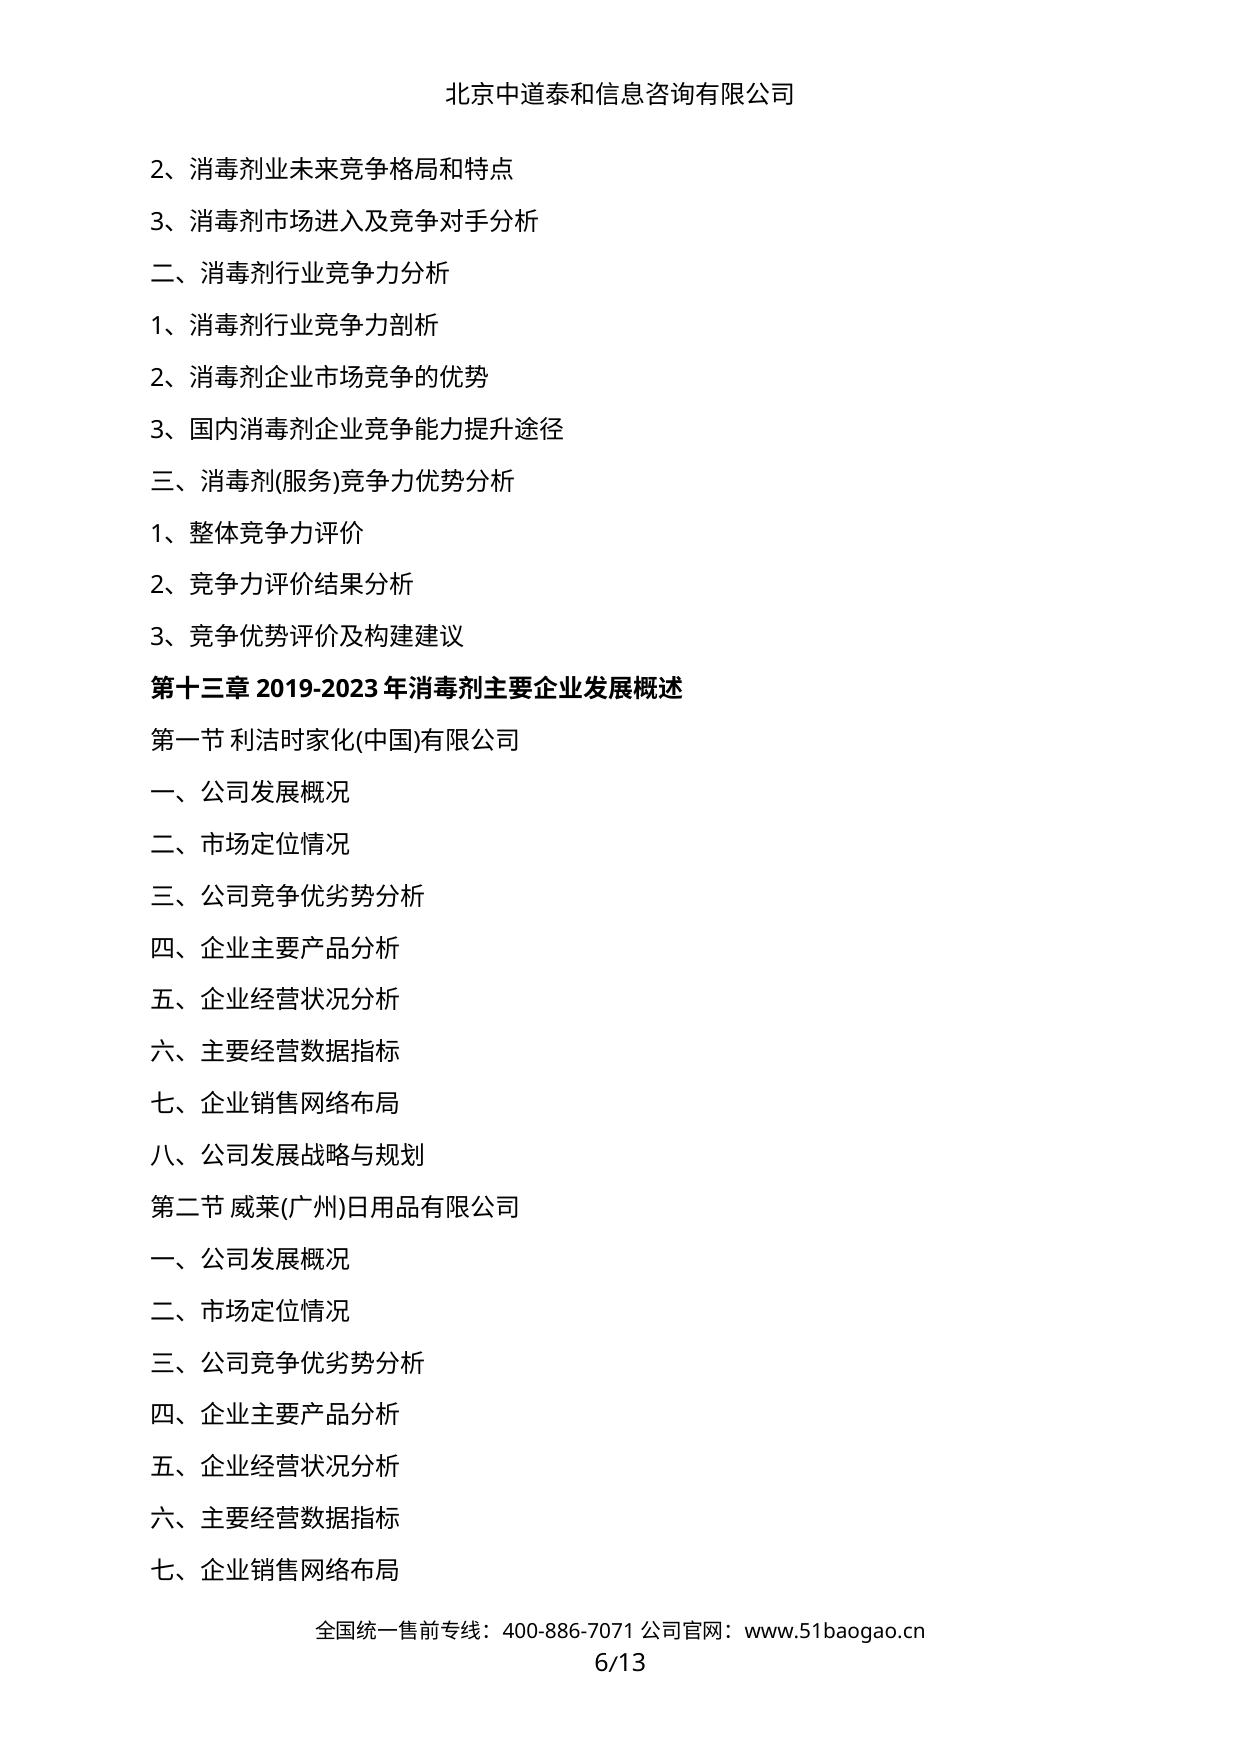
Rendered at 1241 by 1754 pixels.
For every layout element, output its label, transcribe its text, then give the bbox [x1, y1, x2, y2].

text 六、主要经营数据指标 [150, 1032, 1090, 1068]
text 七、企业销售网络布局 [150, 1551, 1090, 1587]
text 三、消毒剂(服务)竞争力优势分析 [150, 461, 1090, 497]
text 六、主要经营数据指标 [150, 1499, 1090, 1535]
text 第二节 威莱(广州)日用品有限公司 [150, 1187, 1090, 1224]
text 二、市场定位情况 [150, 1291, 1090, 1327]
text 一、公司发展概况 [150, 772, 1090, 809]
text 1、整体竞争力评价 [150, 513, 1090, 549]
text 3、竞争优势评价及构建建议 [150, 617, 1090, 653]
text 三、公司竞争优劣势分析 [150, 876, 1090, 912]
text 1、消毒剂行业竞争力剖析 [150, 306, 1090, 342]
text 第十三章 2019-2023年消毒剂主要企业发展概述 [150, 669, 1090, 705]
text 二、市场定位情况 [150, 824, 1090, 861]
text 2、竞争力评价结果分析 [150, 565, 1090, 601]
text 八、公司发展战略与规划 [150, 1136, 1090, 1172]
text 四、企业主要产品分析 [150, 1395, 1090, 1431]
text 二、消毒剂行业竞争力分析 [150, 254, 1090, 290]
text 3、国内消毒剂企业竞争能力提升途径 [150, 409, 1090, 446]
text 2、消毒剂业未来竞争格局和特点 [150, 150, 1090, 186]
text 三、公司竞争优劣势分析 [150, 1343, 1090, 1379]
text 第一节 利洁时家化(中国)有限公司 [150, 721, 1090, 757]
text 2、消毒剂企业市场竞争的优势 [150, 357, 1090, 394]
text 五、企业经营状况分析 [150, 1447, 1090, 1483]
text 七、企业销售网络布局 [150, 1084, 1090, 1120]
text 四、企业主要产品分析 [150, 928, 1090, 964]
text 3、消毒剂市场进入及竞争对手分析 [150, 202, 1090, 238]
text 一、公司发展概况 [150, 1239, 1090, 1276]
text 五、企业经营状况分析 [150, 980, 1090, 1016]
